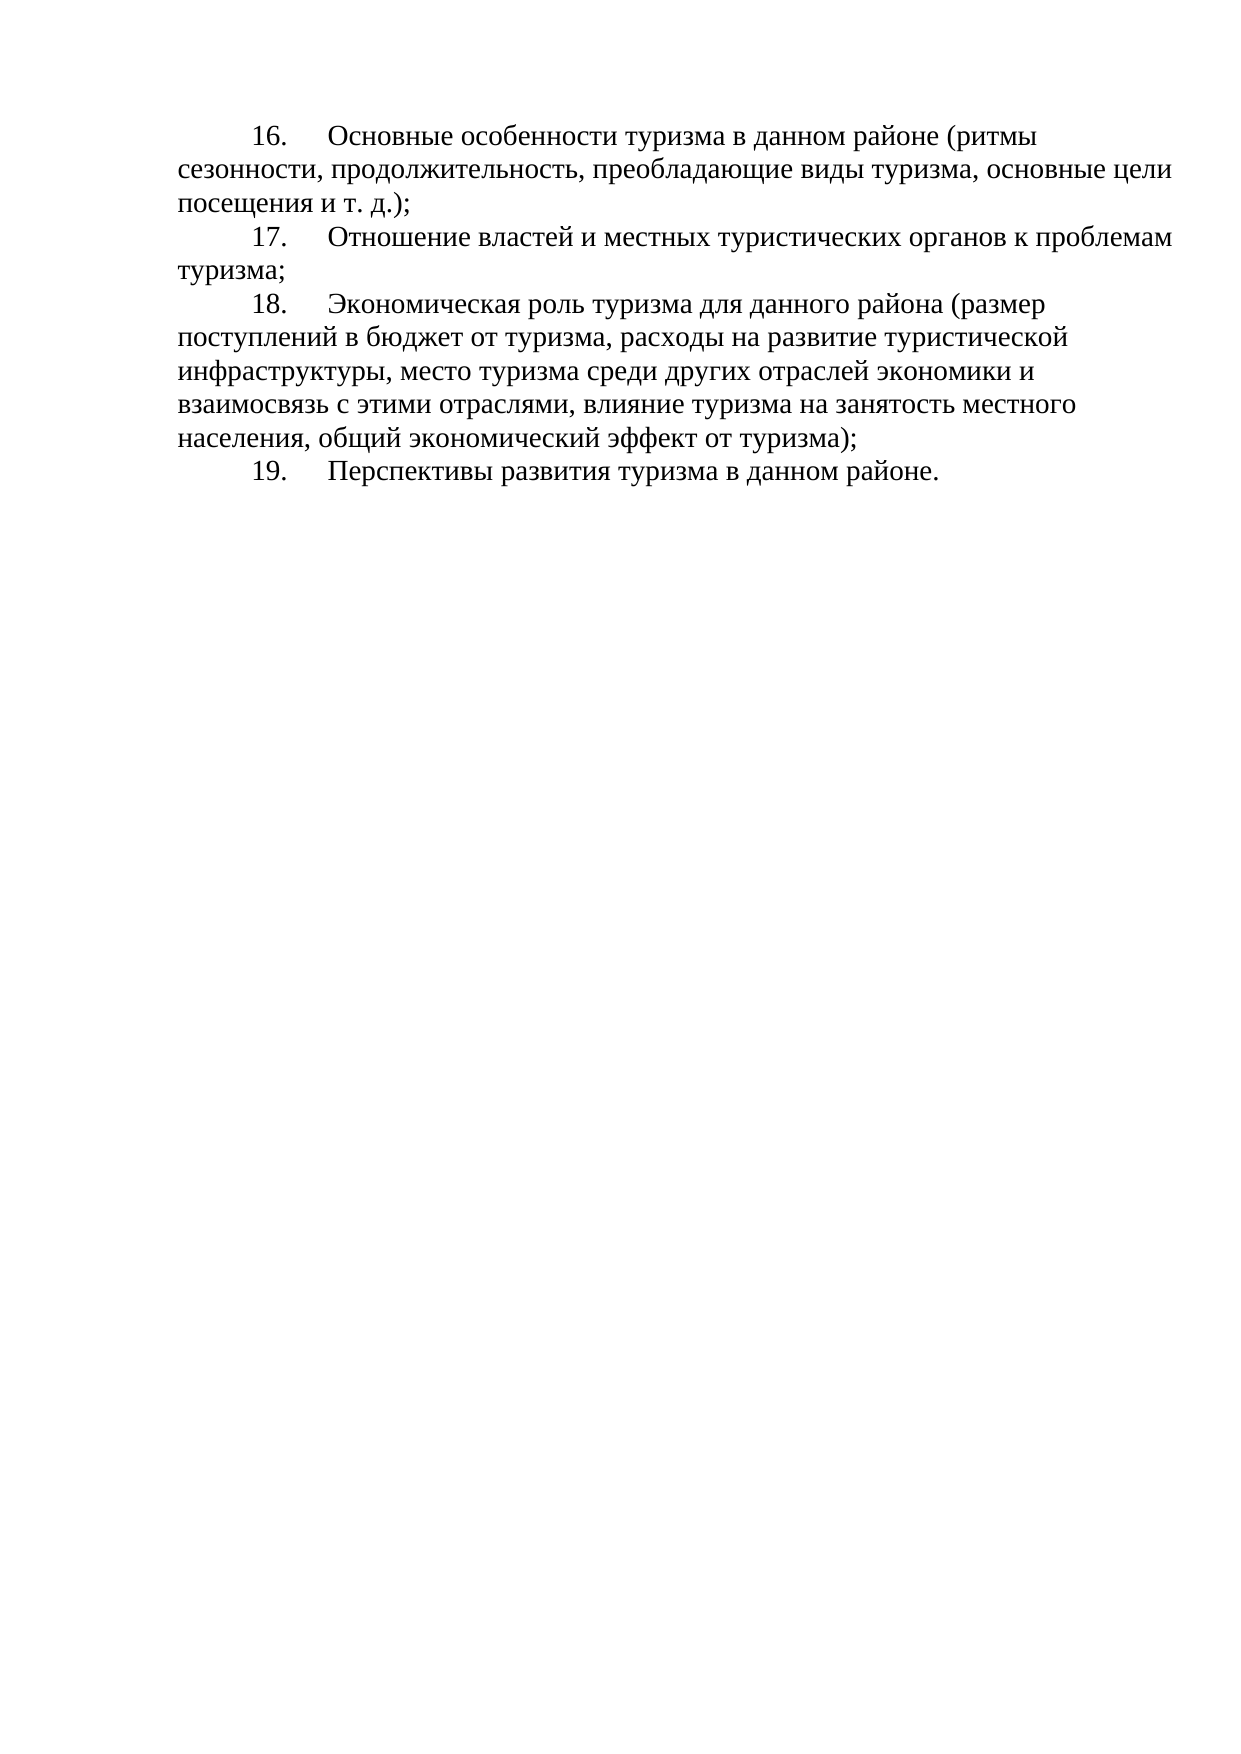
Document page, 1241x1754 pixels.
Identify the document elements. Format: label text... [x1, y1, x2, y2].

list Основные особенности туризма в данном районе (ритмы сезонности, продолжительность, преобладающие виды туризма, основные цели посещения и т. д.); [177, 118, 1181, 219]
list Экономическая роль туризма для данного района (размер поступлений в бюджет от туризма, расходы на развитие туристической инфраструктуры, место туризма среди других отраслей экономики и взаимосвязь с этими отраслями, влияние туризма на занятость местного населения, общий экономический эффект от туризма); [177, 286, 1181, 453]
list Отношение властей и местных туристических органов к проблемам туризма; [177, 219, 1181, 286]
list Перспективы развития туризма в данном районе. [177, 453, 1181, 487]
